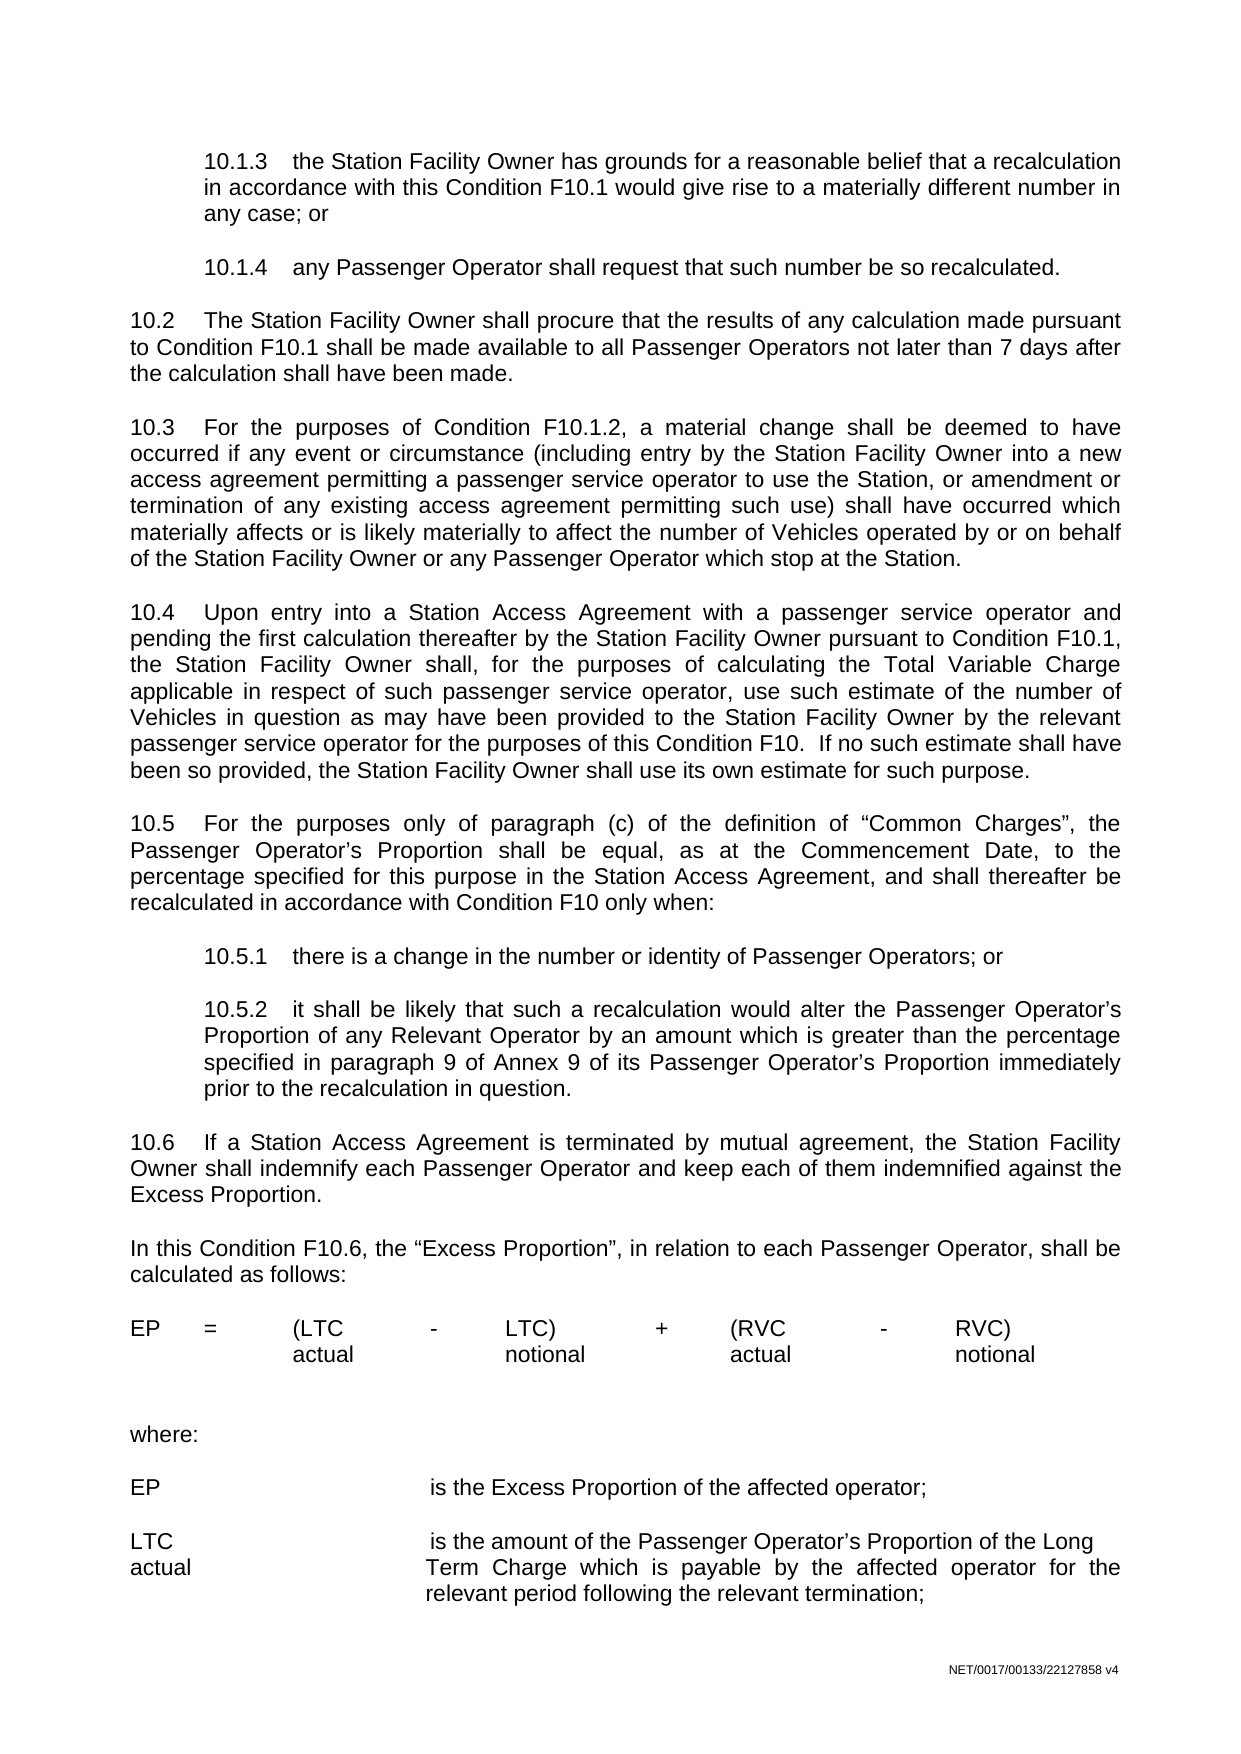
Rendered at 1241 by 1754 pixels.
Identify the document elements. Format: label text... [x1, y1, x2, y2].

text 10.4 Upon entry into a Station Access Agreement with a passenger service operator and pending the first calculation thereafter by the Station Facility Owner pursuant to Condition F10.1, the Station Facility Owner shall, for the purposes of calculating the Total Variable Charge applicable in respect of such passenger service operator, use such estimate of the number of Vehicles in question as may have been provided to the Station Facility Owner by the relevant passenger service operator for the purposes of this Condition F10. If no such estimate shall have been so provided, the Station Facility Owner shall use its own estimate for such purpose. [130, 599, 1122, 783]
text actual Term Charge which is payable by the affected operator for the relevant period following the relevant termination; [130, 1554, 1122, 1607]
text In this Condition F10.6, the “Excess Proportion”, in relation to each Passenger Operator, shall be calculated as follows: [130, 1235, 1122, 1287]
text 10.1.3 the Station Facility Owner has grounds for a reasonable belief that a recalculation in accordance with this Condition F10.1 would give rise to a materially different number in any case; or [130, 148, 1122, 227]
text 10.5.1 there is a change in the number or identity of Passenger Operators; or [130, 943, 1122, 969]
text 10.3 For the purposes of Condition F10.1.2, a material change shall be deemed to have occurred if any event or circumstance (including entry by the Station Facility Owner into a new access agreement permitting a passenger service operator to use the Station, or amendment or termination of any existing access agreement permitting such use) shall have occurred which materially affects or is likely materially to affect the number of Vehicles operated by or on behalf of the Station Facility Owner or any Passenger Operator which stop at the Station. [130, 413, 1122, 572]
text 10.5.2 it shall be likely that such a recalculation would alter the Passenger Operator’s Proportion of any Relevant Operator by an amount which is greater than the percentage specified in paragraph 9 of Annex 9 of its Passenger Operator’s Proportion immediately prior to the recalculation in question. [130, 996, 1122, 1102]
text EP is the Excess Proportion of the affected operator; [130, 1474, 1122, 1501]
text 10.6 If a Station Access Agreement is terminated by mutual agreement, the Station Facility Owner shall indemnify each Passenger Operator and keep each of them indemnified against the Excess Proportion. [130, 1129, 1122, 1208]
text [130, 1528, 1122, 1554]
text 10.1.4 any Passenger Operator shall request that such number be so recalculated. [130, 254, 1122, 280]
text 10.5 For the purposes only of paragraph (c) of the definition of “Common Charges”, the Passenger Operator’s Proportion shall be equal, as at the Commencement Date, to the percentage specified for this purpose in the Station Access Agreement, and shall thereafter be recalculated in accordance with Condition F10 only when: [130, 810, 1122, 916]
text actual notional actual notional [130, 1341, 1122, 1367]
text where: [130, 1421, 1122, 1447]
text EP = (LTC - LTC) + (RVC - RVC) [130, 1314, 1122, 1341]
text 10.2 The Station Facility Owner shall procure that the results of any calculation made pursuant to Condition F10.1 shall be made available to all Passenger Operators not later than 7 days after the calculation shall have been made. [130, 307, 1122, 386]
